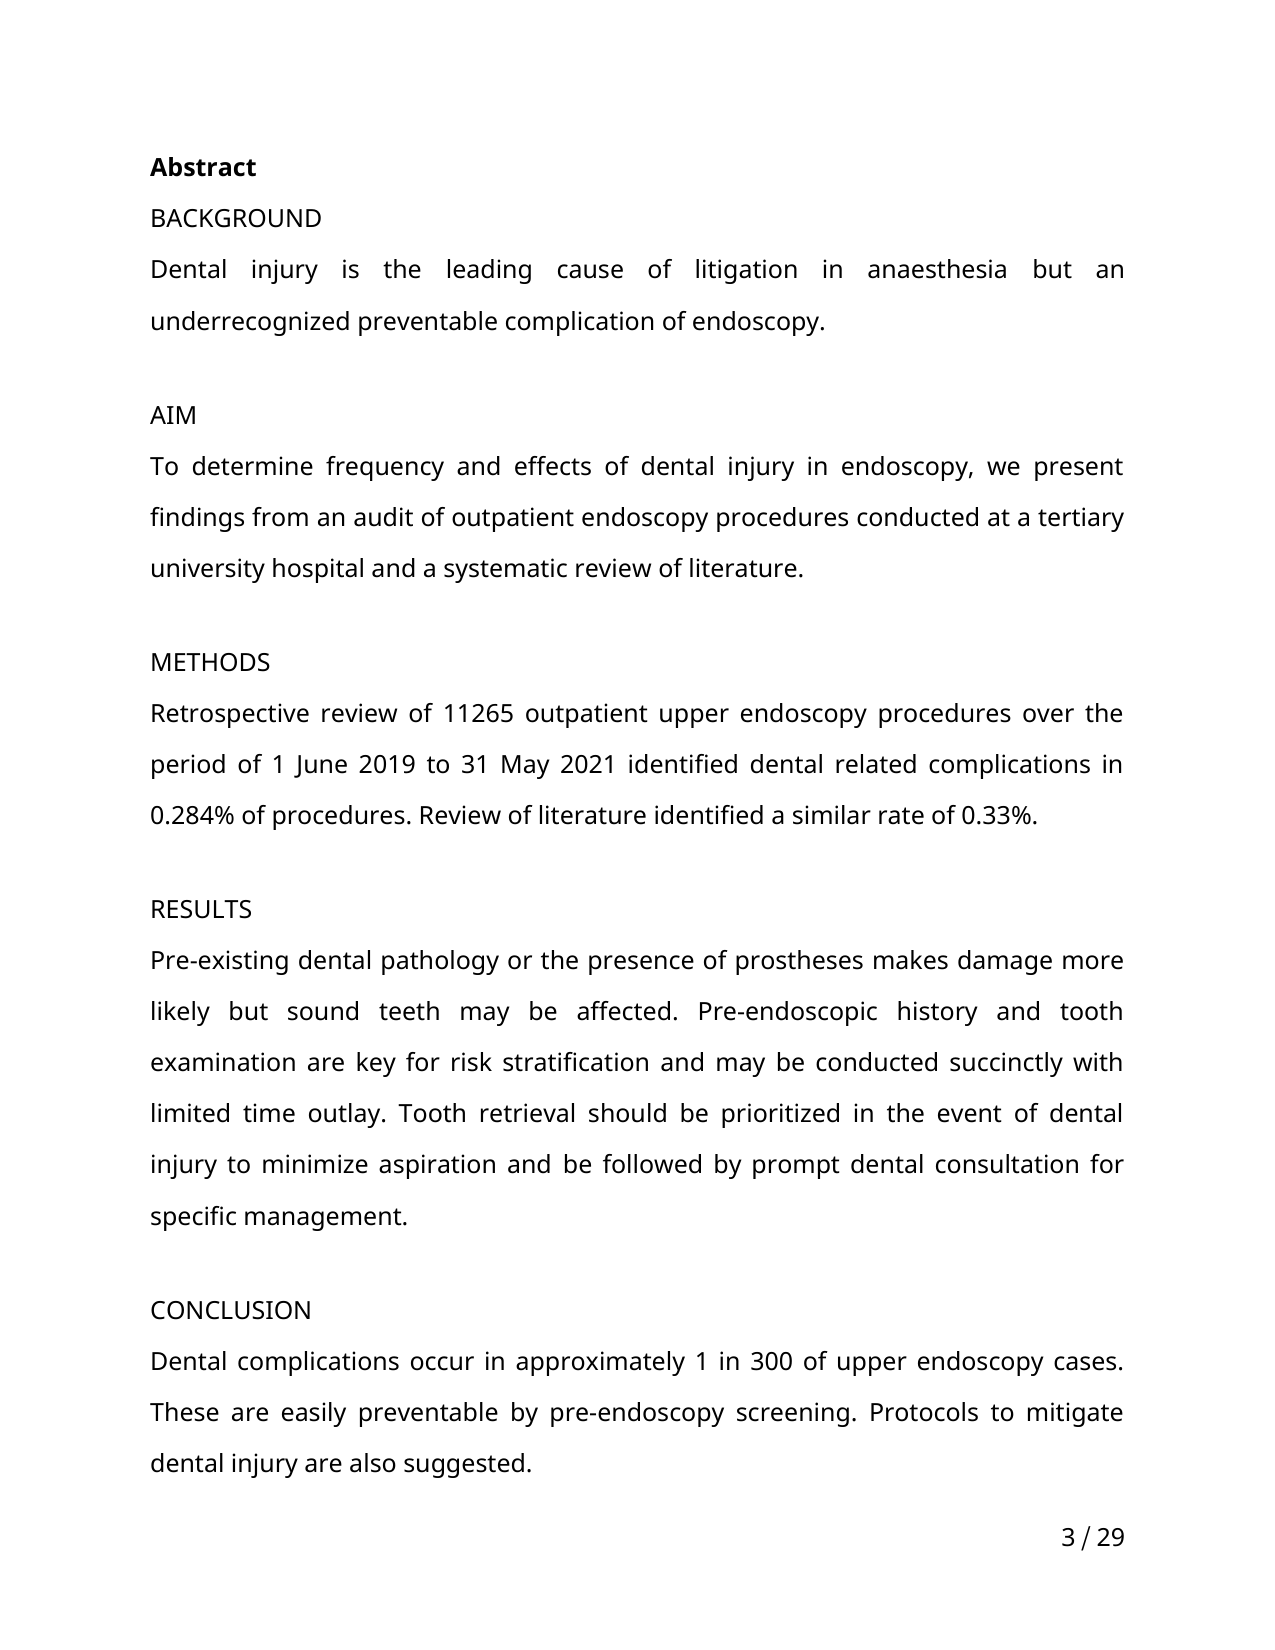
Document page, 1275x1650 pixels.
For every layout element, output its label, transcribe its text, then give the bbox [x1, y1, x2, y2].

text AIM [150, 397, 1125, 431]
text To determine frequency and effects of dental injury in endoscopy, we present findings from an audit of outpatient endoscopy procedures conducted at a tertiary university hospital and a systematic review of literature. [150, 448, 1125, 584]
text CONCLUSION [150, 1292, 1125, 1326]
text Dental injury is the leading cause of litigation in anaesthesia but an underrecognized preventable complication of endoscopy. [150, 252, 1125, 337]
text BACKGROUND [150, 201, 1125, 235]
text Abstract [150, 150, 1125, 184]
text Retrospective review of 11265 outpatient upper endoscopy procedures over the period of 1 June 2019 to 31 May 2021 identified dental related complications in 0.284% of procedures. Review of literature identified a similar rate of 0.33%. [150, 696, 1125, 832]
text RESULTS [150, 892, 1125, 926]
text Dental complications occur in approximately 1 in 300 of upper endoscopy cases. These are easily preventable by pre-endoscopy screening. Protocols to mitigate dental injury are also suggested. [150, 1343, 1125, 1479]
text METHODS [150, 644, 1125, 679]
text Pre-existing dental pathology or the presence of prostheses makes damage more likely but sound teeth may be affected. Pre-endoscopic history and tooth examination are key for risk stratification and may be conducted succinctly with limited time outlay. Tooth retrieval should be prioritized in the event of dental injury to minimize aspiration and be followed by prompt dental consultation for specific management. [150, 943, 1125, 1232]
